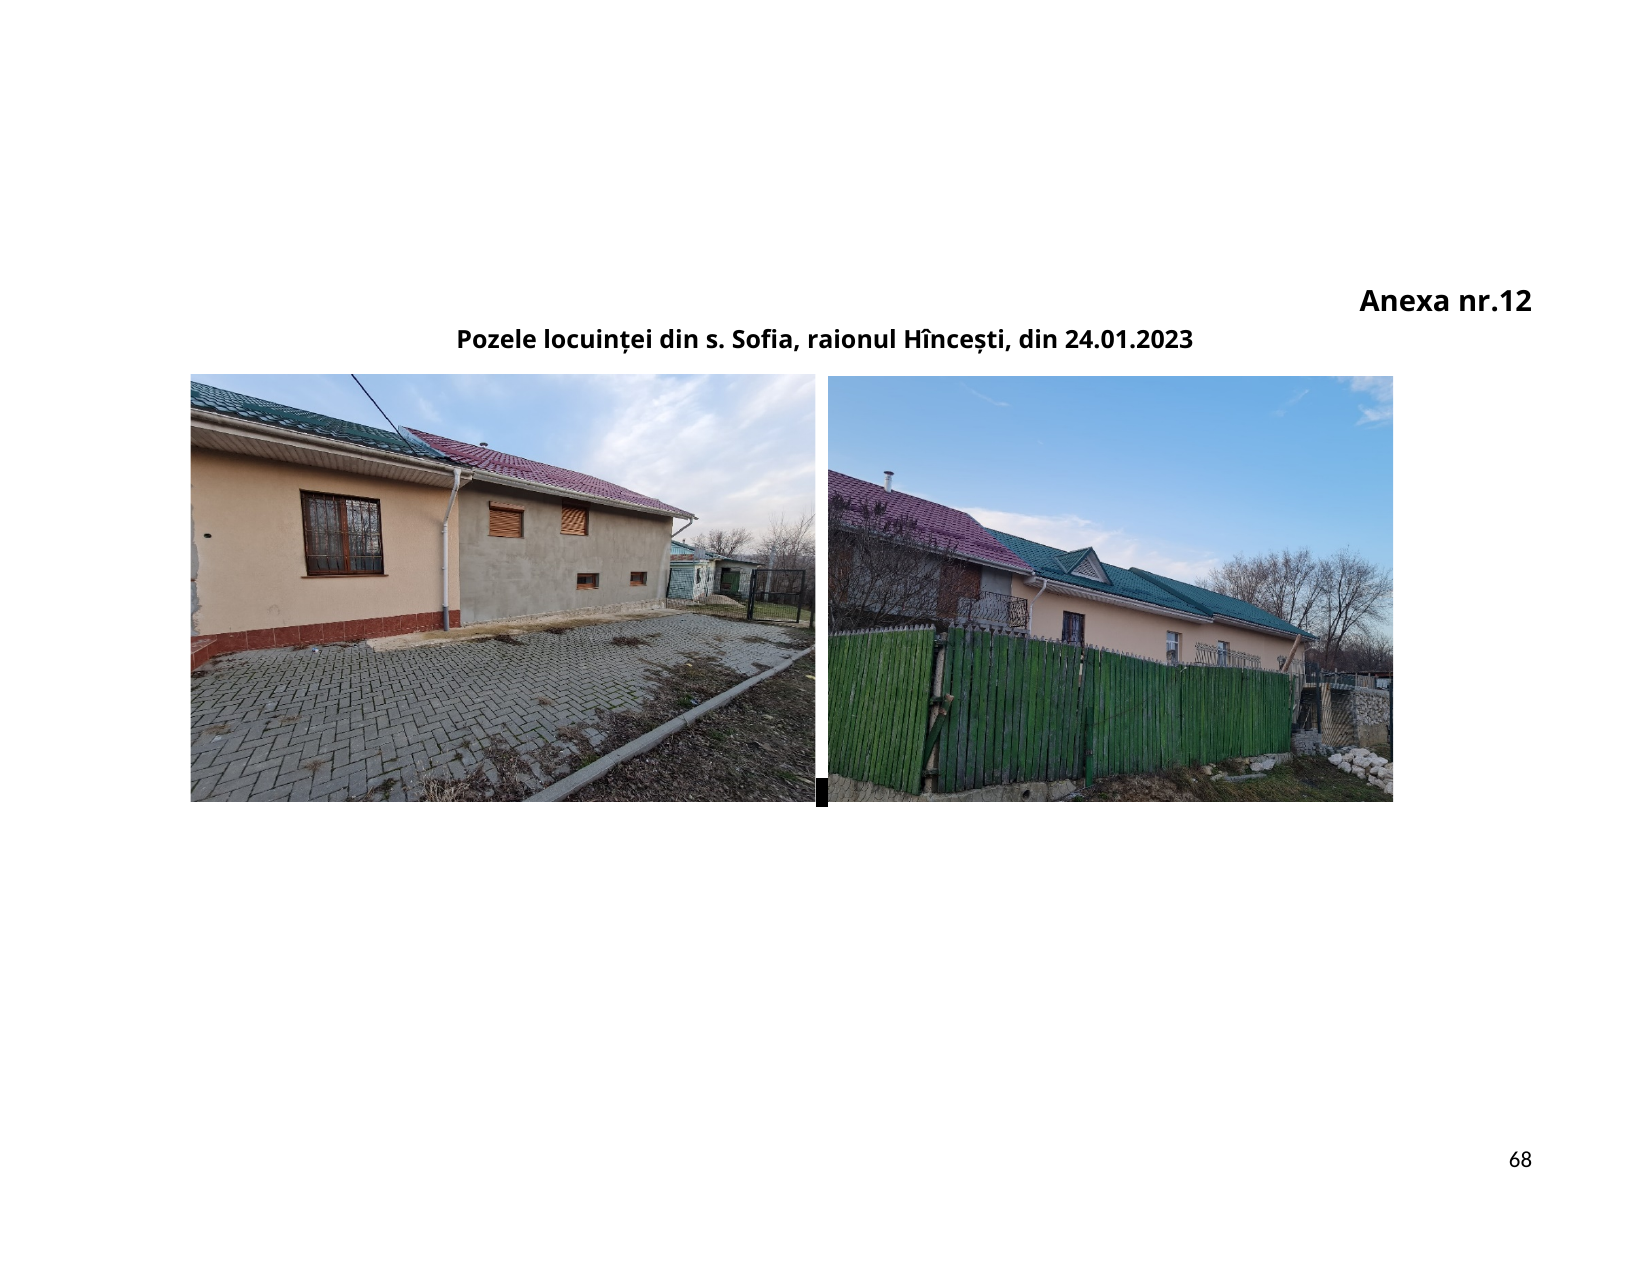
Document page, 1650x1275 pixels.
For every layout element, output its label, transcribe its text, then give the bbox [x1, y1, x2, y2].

picture [190, 374, 816, 802]
text Pozele locuinței din s. Sofia, raionul Hîncești, din 24.01.2023 [118, 322, 1532, 356]
text Anexa nr.12 [118, 280, 1532, 319]
picture [828, 376, 1394, 802]
